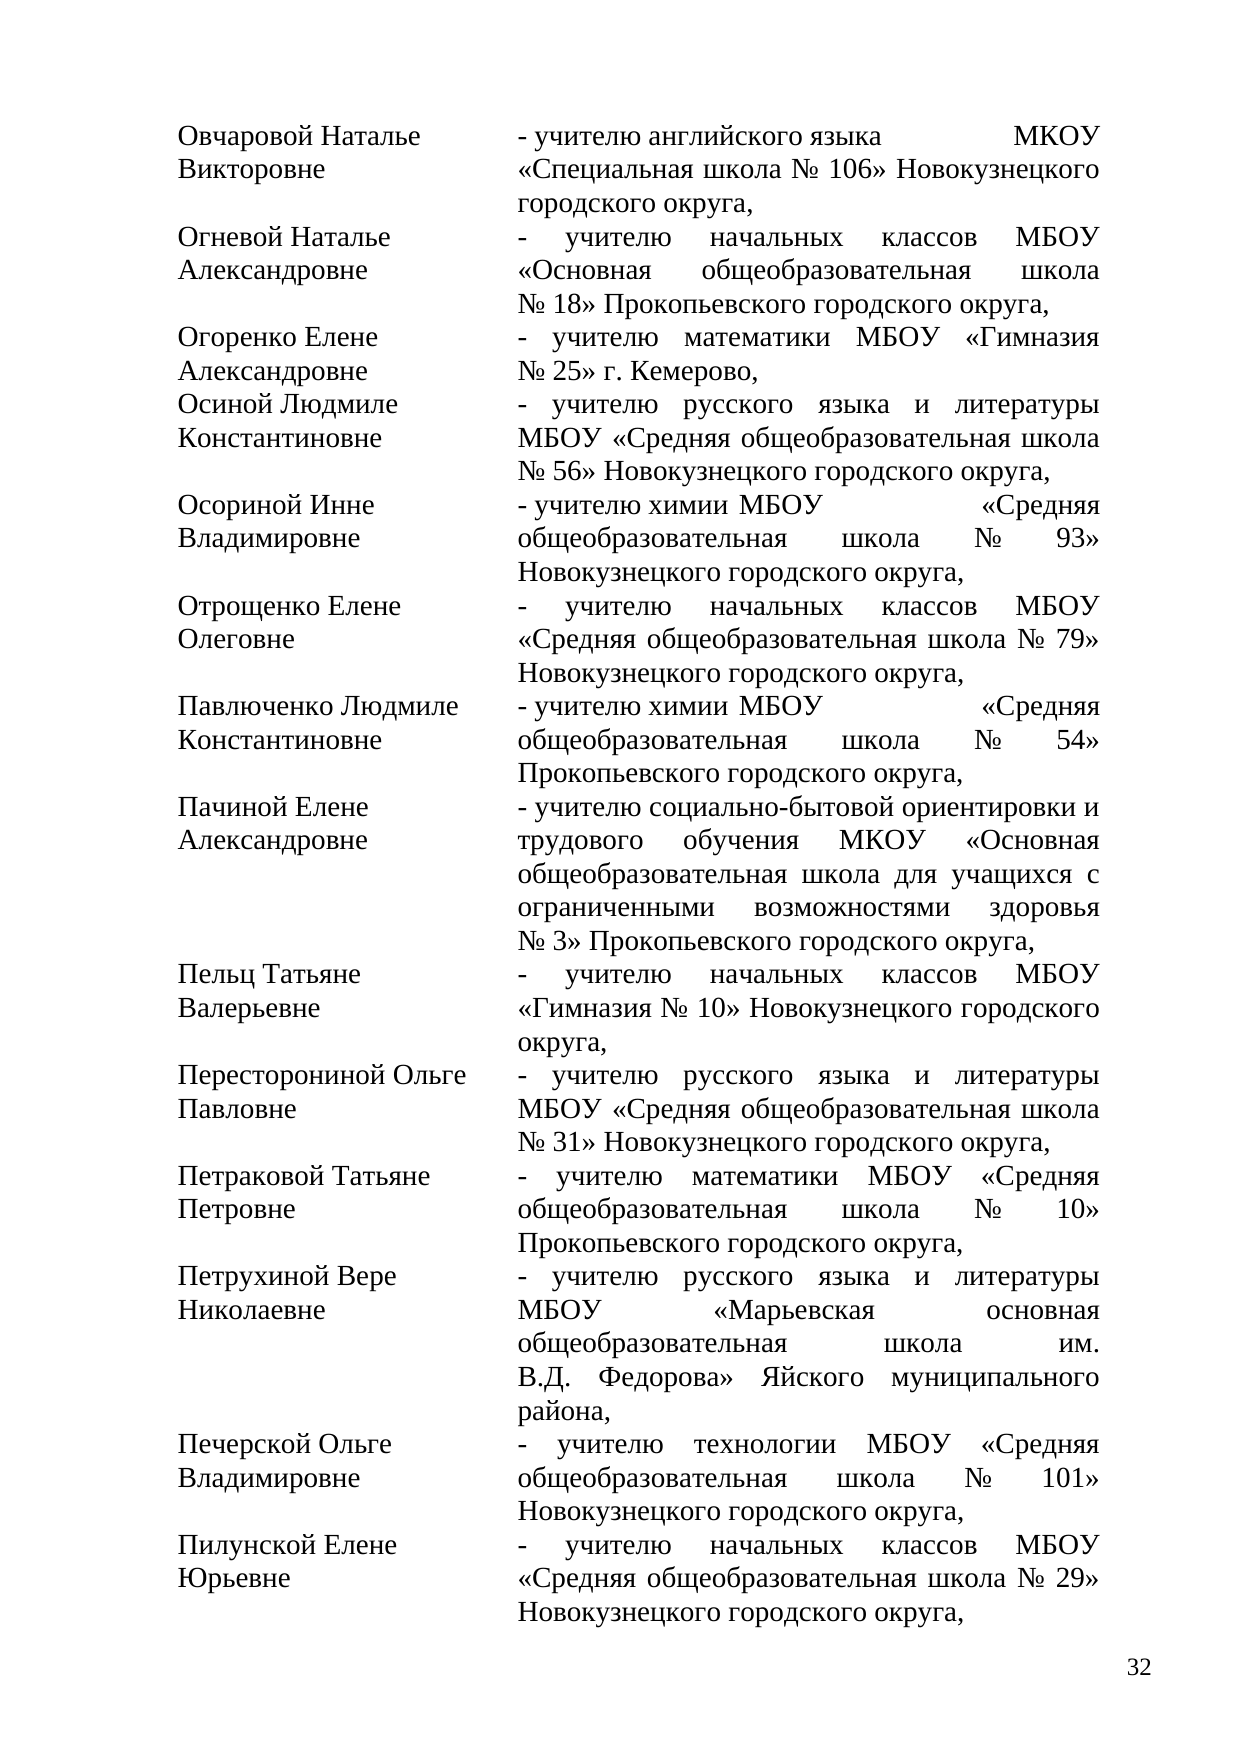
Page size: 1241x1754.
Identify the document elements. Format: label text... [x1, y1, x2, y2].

table_cell - учителю математики МБОУ «Гимназия № 25» г. Кемерово, [506, 319, 1111, 386]
table_cell - учителю русского языка и литературы МБОУ «Марьевская основная общеобразовательная школа им. В.Д. Федорова» Яйского муниципального района, [506, 1259, 1111, 1426]
table_cell Петраковой Татьяне Петровне [166, 1158, 506, 1258]
table_cell Пачиной Елене Александровне [166, 789, 506, 957]
table_cell Огоренко Елене Александровне [166, 319, 506, 386]
table_cell - учителю социально-бытовой ориентировки и трудового обучения МКОУ «Основная общеобразовательная школа для учащихся с ограниченными возможностями здоровья № 3» Прокопьевского городского округа, [506, 789, 1111, 957]
table_cell - учителю русского языка и литературы МБОУ «Средняя общеобразовательная школа № 56» Новокузнецкого городского округа, [506, 386, 1111, 487]
table_cell Печерской Ольге Владимировне [166, 1426, 506, 1527]
table_cell - учителю начальных классов МБОУ «Основная общеобразовательная школа № 18» Прокопьевского городского округа, [506, 219, 1111, 319]
table_cell - учителю русского языка и литературы МБОУ «Средняя общеобразовательная школа № 31» Новокузнецкого городского округа, [506, 1057, 1111, 1158]
table_cell Павлюченко Людмиле Константиновне [166, 688, 506, 789]
table_cell - учителю математики МБОУ «Средняя общеобразовательная школа № 10» Прокопьевского городского округа, [506, 1158, 1111, 1258]
table_cell Пересторониной Ольге Павловне [166, 1057, 506, 1158]
table_cell Пилунской Елене Юрьевне [166, 1527, 506, 1627]
table_cell - учителю начальных классов МБОУ «Средняя общеобразовательная школа № 79» Новокузнецкого городского округа, [506, 588, 1111, 688]
table_cell Осориной Инне Владимировне [166, 487, 506, 588]
table_cell - учителю химии МБОУ «Средняя общеобразовательная школа № 54» Прокопьевского городского округа, [506, 688, 1111, 789]
table_cell - учителю начальных классов МБОУ «Средняя общеобразовательная школа № 29» Новокузнецкого городского округа, [506, 1527, 1111, 1627]
table_cell Огневой Наталье Александровне [166, 219, 506, 319]
table_cell - учителю химии МБОУ «Средняя общеобразовательная школа № 93» Новокузнецкого городского округа, [506, 487, 1111, 588]
table_cell Овчаровой Наталье Викторовне [166, 118, 506, 219]
table_cell Пельц Татьяне Валерьевне [166, 957, 506, 1057]
table_cell Осиной Людмиле Константиновне [166, 386, 506, 487]
table_cell - учителю технологии МБОУ «Средняя общеобразовательная школа № 101» Новокузнецкого городского округа, [506, 1426, 1111, 1527]
table_cell - учителю начальных классов МБОУ «Гимназия № 10» Новокузнецкого городского округа, [506, 957, 1111, 1057]
table_cell Отрощенко Елене Олеговне [166, 588, 506, 688]
table_cell Петрухиной Вере Николаевне [166, 1259, 506, 1426]
table_cell - учителю английского языка МКОУ «Специальная школа № 106» Новокузнецкого городского округа, [506, 118, 1111, 219]
